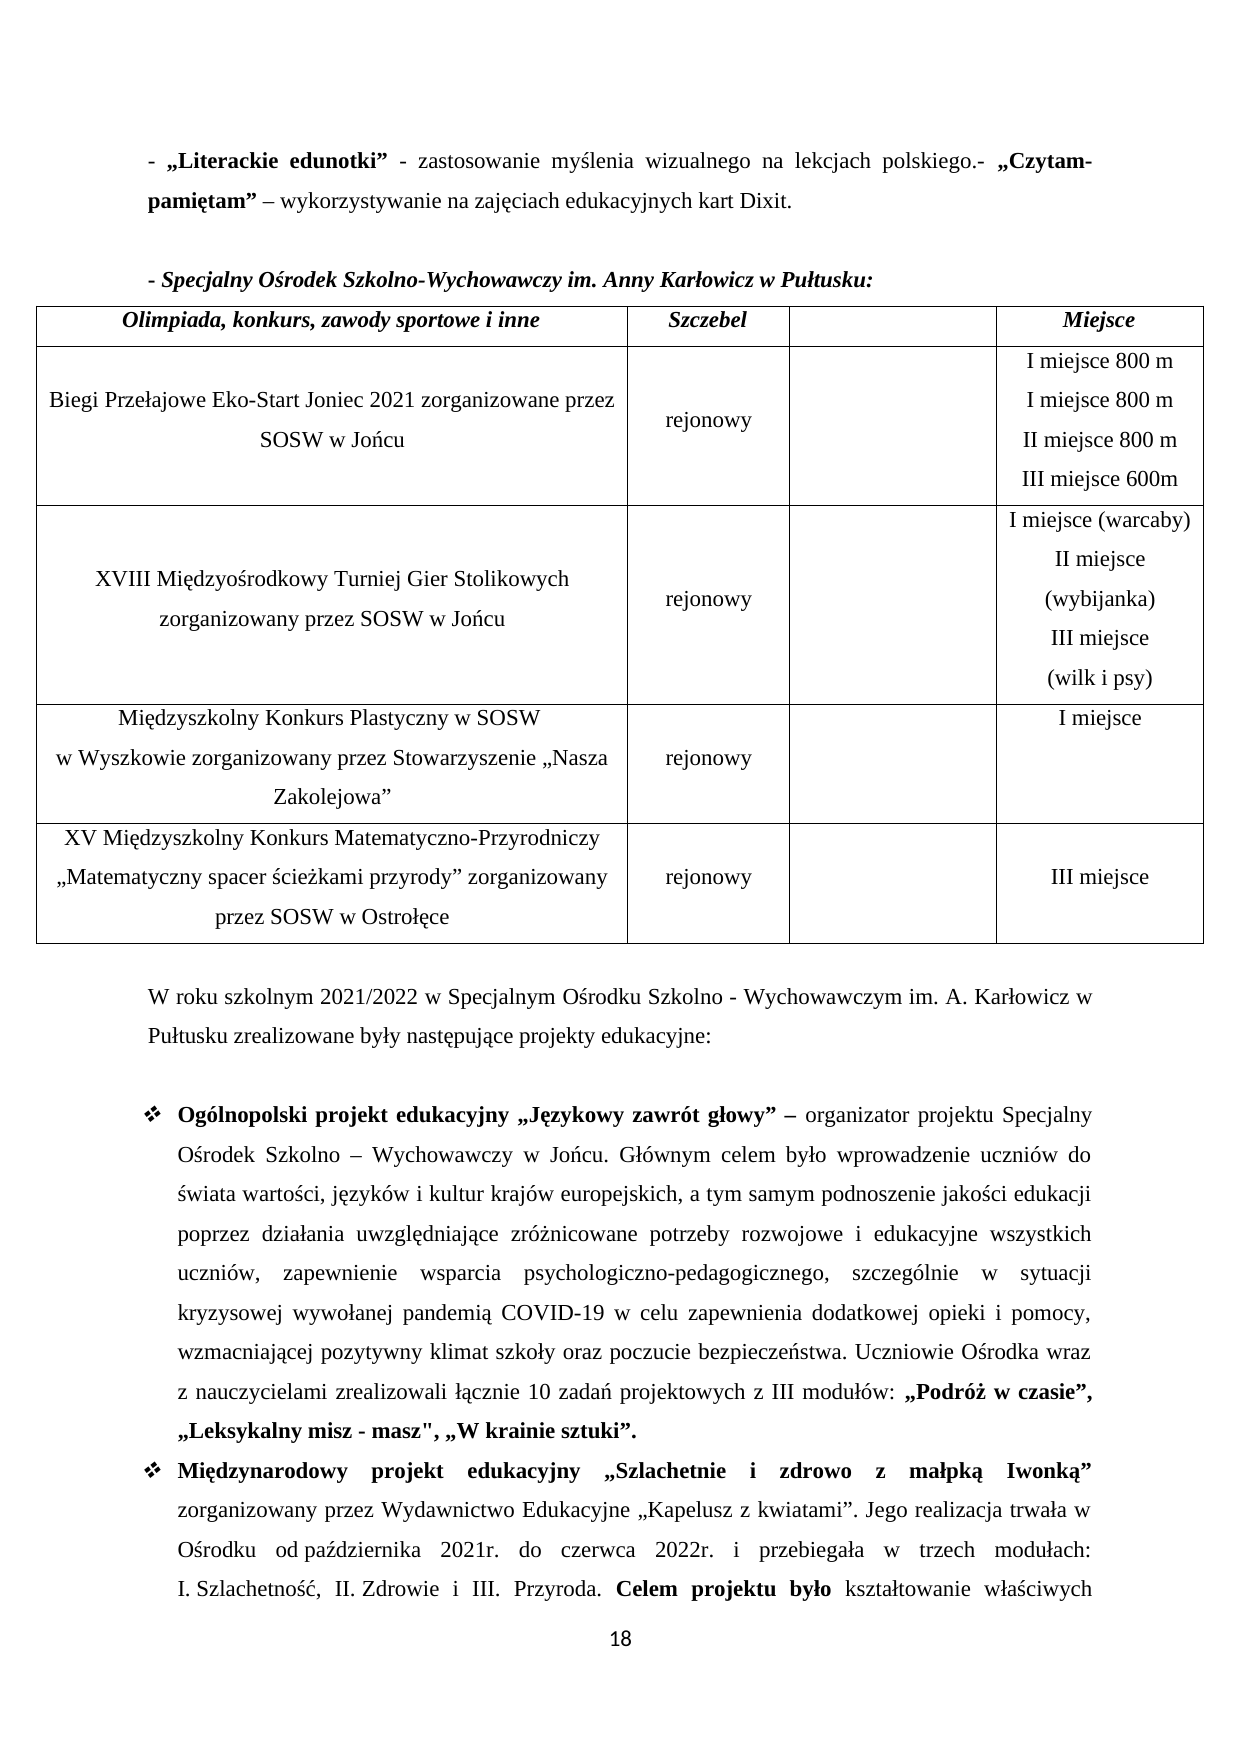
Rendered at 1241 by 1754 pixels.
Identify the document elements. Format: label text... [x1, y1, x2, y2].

table_cell [790, 824, 996, 942]
table_cell I miejsce (warcaby) II miejsce (wybijanka) III miejsce (wilk i psy) [997, 506, 1203, 703]
table_cell [790, 705, 996, 823]
text - Specjalny Ośrodek Szkolno-Wychowawczy im. Anny Karłowicz w Pułtusku: [148, 266, 1093, 292]
table_cell rejonowy [628, 506, 789, 703]
table_cell rejonowy [628, 705, 789, 823]
table_cell Biegi Przełajowe Eko-Start Joniec 2021 zorganizowane przez SOSW w Jońcu [37, 347, 627, 505]
table_cell XVIII Międzyośrodkowy Turniej Gier Stolikowych zorganizowany przez SOSW w Jońcu [37, 506, 627, 703]
table_cell I miejsce [997, 705, 1203, 823]
table_header Olimpiada, konkurs, zawody sportowe i inne [37, 307, 627, 346]
table_cell rejonowy [628, 824, 789, 942]
table_cell [790, 506, 996, 703]
list Ogólnopolski projekt edukacyjny „Językowy zawrót głowy” – organizator projektu Specjalny Ośrodek Szkolno – Wychowawczy w Jońcu. Głównym celem było wprowadzenie uczniów do świata wartości, języków i kultur krajów europejskich, a tym samym podnoszenie jakości edukacji poprzez działania uwzględniające zróżnicowane potrzeby rozwojowe i edukacyjne wszystkich uczniów, zapewnienie wsparcia psychologiczno-pedagogicznego, szczególnie w sytuacji kryzysowej wywołanej pandemią COVID-19 w celu zapewnienia dodatkowej opieki i pomocy, wzmacniającej pozytywny klimat szkoły oraz poczucie bezpieczeństwa. Uczniowie Ośrodka wraz z nauczycielami zrealizowali łącznie 10 zadań projektowych z III modułów: „Podróż w czasie”, „Leksykalny misz - masz", „W krainie sztuki”. [140, 1101, 1093, 1443]
table_cell Międzyszkolny Konkurs Plastyczny w SOSW w Wyszkowie zorganizowany przez Stowarzyszenie „Nasza Zakolejowa” [37, 705, 627, 823]
table_cell rejonowy [628, 347, 789, 505]
table_cell I miejsce 800 m I miejsce 800 m II miejsce 800 m III miejsce 600m [997, 347, 1203, 505]
table_cell [790, 347, 996, 505]
text W roku szkolnym 2021/2022 w Specjalnym Ośrodku Szkolno - Wychowawczym im. A. Karłowicz w Pułtusku zrealizowane były następujące projekty edukacyjne: [148, 983, 1093, 1049]
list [140, 1457, 1093, 1601]
table_cell III miejsce [997, 824, 1203, 942]
text - „Literackie edunotki” - zastosowanie myślenia wizualnego na lekcjach polskiego.- „Czytam- pamiętam” – wykorzystywanie na zajęciach edukacyjnych kart Dixit. [148, 174, 1093, 213]
table_cell XV Międzyszkolny Konkurs Matematyczno-Przyrodniczy „Matematyczny spacer ścieżkami przyrody” zorganizowany przez SOSW w Ostrołęce [37, 824, 627, 942]
table_header Szczebel [628, 307, 789, 346]
table_header [790, 307, 996, 346]
table_header Miejsce [997, 307, 1203, 346]
